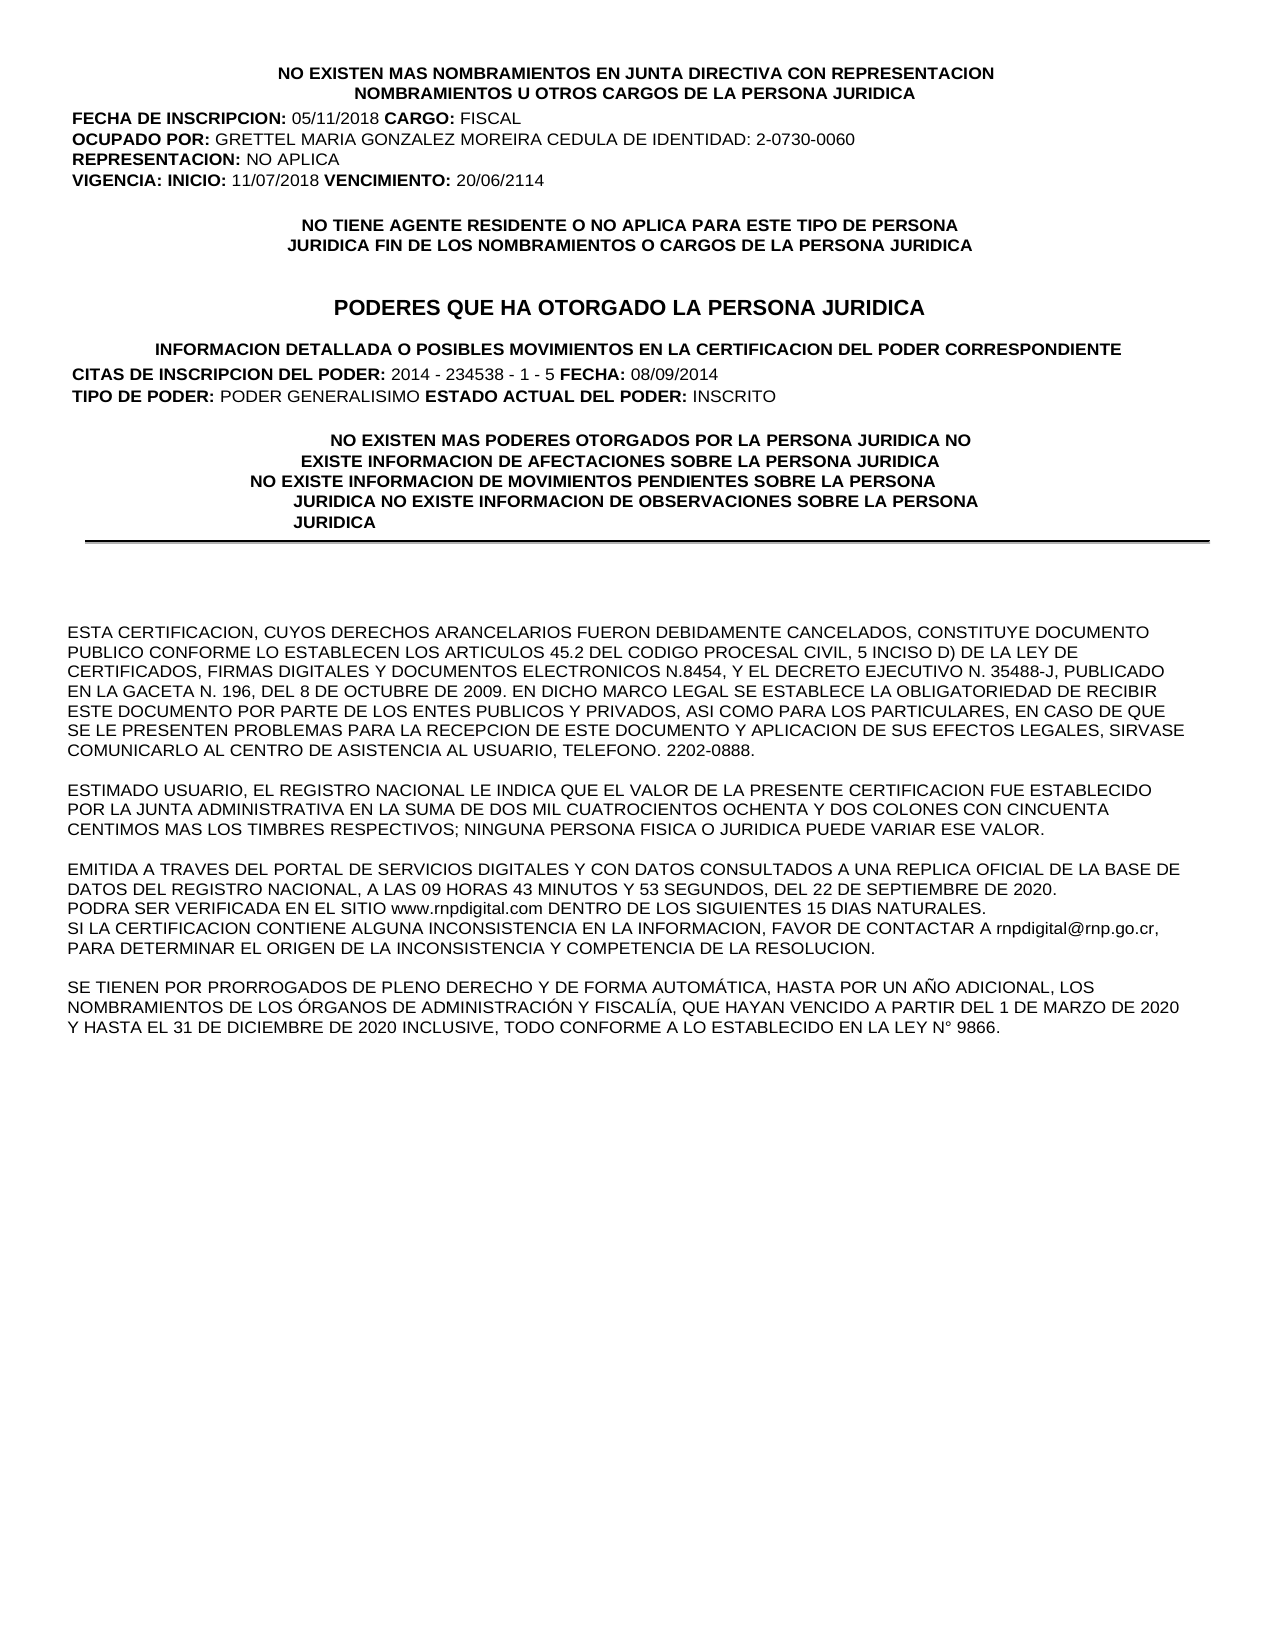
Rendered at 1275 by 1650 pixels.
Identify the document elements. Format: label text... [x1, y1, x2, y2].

subtitle PODERES QUE HA OTORGADO LA PERSONA JURIDICA [262, 295, 997, 320]
text NO EXISTE INFORMACION DE MOVIMIENTOS PENDIENTES SOBRE LA PERSONA JURIDICA NO EXISTE INFORMACION DE OBSERVACIONES SOBRE LA PERSONA JURIDICA [250, 472, 1019, 532]
text SI LA CERTIFICACION CONTIENE ALGUNA INCONSISTENCIA EN LA INFORMACION, FAVOR DE CONTACTAR A rnpdigital@rnp.go.cr, PARA DETERMINAR EL ORIGEN DE LA INCONSISTENCIA Y COMPETENCIA DE LA RESOLUCION. [67, 919, 1204, 958]
text REPRESENTACION: NO APLICA [72, 150, 1204, 169]
text FECHA DE INSCRIPCION: 05/11/2018 CARGO: FISCAL [72, 109, 1204, 128]
text PODRA SER VERIFICADA EN EL SITIO www.rnpdigital.com DENTRO DE LOS SIGUIENTES 15 DIAS NATURALES. [67, 899, 1193, 918]
text OCUPADO POR: GRETTEL MARIA GONZALEZ MOREIRA CEDULA DE IDENTIDAD: 2-0730-0060 [72, 129, 1204, 149]
text NO EXISTEN MAS NOMBRAMIENTOS EN JUNTA DIRECTIVA CON REPRESENTACION NOMBRAMIENTOS U OTROS CARGOS DE LA PERSONA JURIDICA [278, 63, 1137, 103]
text INFORMACION DETALLADA O POSIBLES MOVIMIENTOS EN LA CERTIFICACION DEL PODER CORRESPONDIENTE CITAS DE INSCRIPCION DEL PODER: 2014 - 234538 - 1 - 5 FECHA: 08/09/2014 [72, 340, 1153, 384]
text NO TIENE AGENTE RESIDENTE O NO APLICA PARA ESTE TIPO DE PERSONA JURIDICA FIN DE LOS NOMBRAMIENTOS O CARGOS DE LA PERSONA JURIDICA [264, 216, 995, 255]
text ESTIMADO USUARIO, EL REGISTRO NACIONAL LE INDICA QUE EL VALOR DE LA PRESENTE CERTIFICACION FUE ESTABLECIDO POR LA JUNTA ADMINISTRATIVA EN LA SUMA DE DOS MIL CUATROCIENTOS OCHENTA Y DOS COLONES CON CINCUENTA CENTIMOS MAS LOS TIMBRES RESPECTIVOS; NINGUNA PERSONA FISICA O JURIDICA PUEDE VARIAR ESE VALOR. [67, 781, 1191, 839]
text ESTA CERTIFICACION, CUYOS DERECHOS ARANCELARIOS FUERON DEBIDAMENTE CANCELADOS, CONSTITUYE DOCUMENTO PUBLICO CONFORME LO ESTABLECEN LOS ARTICULOS 45.2 DEL CODIGO PROCESAL CIVIL, 5 INCISO D) DE LA LEY DE CERTIFICADOS, FIRMAS DIGITALES Y DOCUMENTOS ELECTRONICOS N.8454, Y EL DECRETO EJECUTIVO N. 35488-J, PUBLICADO EN LA GACETA N. 196, DEL 8 DE OCTUBRE DE 2009. EN DICHO MARCO LEGAL SE ESTABLECE LA OBLIGATORIEDAD DE RECIBIR ESTE DOCUMENTO POR PARTE DE LOS ENTES PUBLICOS Y PRIVADOS, ASI COMO PARA LOS PARTICULARES, EN CASO DE QUE SE LE PRESENTEN PROBLEMAS PARA LA RECEPCION DE ESTE DOCUMENTO Y APLICACION DE SUS EFECTOS LEGALES, SIRVASE COMUNICARLO AL CENTRO DE ASISTENCIA AL USUARIO, TELEFONO. 2202-0888. [67, 623, 1191, 760]
text SE TIENEN POR PRORROGADOS DE PLENO DERECHO Y DE FORMA AUTOMÁTICA, HASTA POR UN AÑO ADICIONAL, LOS NOMBRAMIENTOS DE LOS ÓRGANOS DE ADMINISTRACIÓN Y FISCALÍA, QUE HAYAN VENCIDO A PARTIR DEL 1 DE MARZO DE 2020 Y HASTA EL 31 DE DICIEMBRE DE 2020 INCLUSIVE, TODO CONFORME A LO ESTABLECIDO EN LA LEY N° 9866. [67, 978, 1191, 1037]
text EMITIDA A TRAVES DEL PORTAL DE SERVICIOS DIGITALES Y CON DATOS CONSULTADOS A UNA REPLICA OFICIAL DE LA BASE DE DATOS DEL REGISTRO NACIONAL, A LAS 09 HORAS 43 MINUTOS Y 53 SEGUNDOS, DEL 22 DE SEPTIEMBRE DE 2020. [67, 859, 1191, 898]
text NO EXISTEN MAS PODERES OTORGADOS POR LA PERSONA JURIDICA NO EXISTE INFORMACION DE AFECTACIONES SOBRE LA PERSONA JURIDICA [301, 431, 1019, 471]
text VIGENCIA: INICIO: 11/07/2018 VENCIMIENTO: 20/06/2114 [72, 171, 1204, 190]
text TIPO DE PODER: PODER GENERALISIMO ESTADO ACTUAL DEL PODER: INSCRITO [72, 390, 1204, 405]
